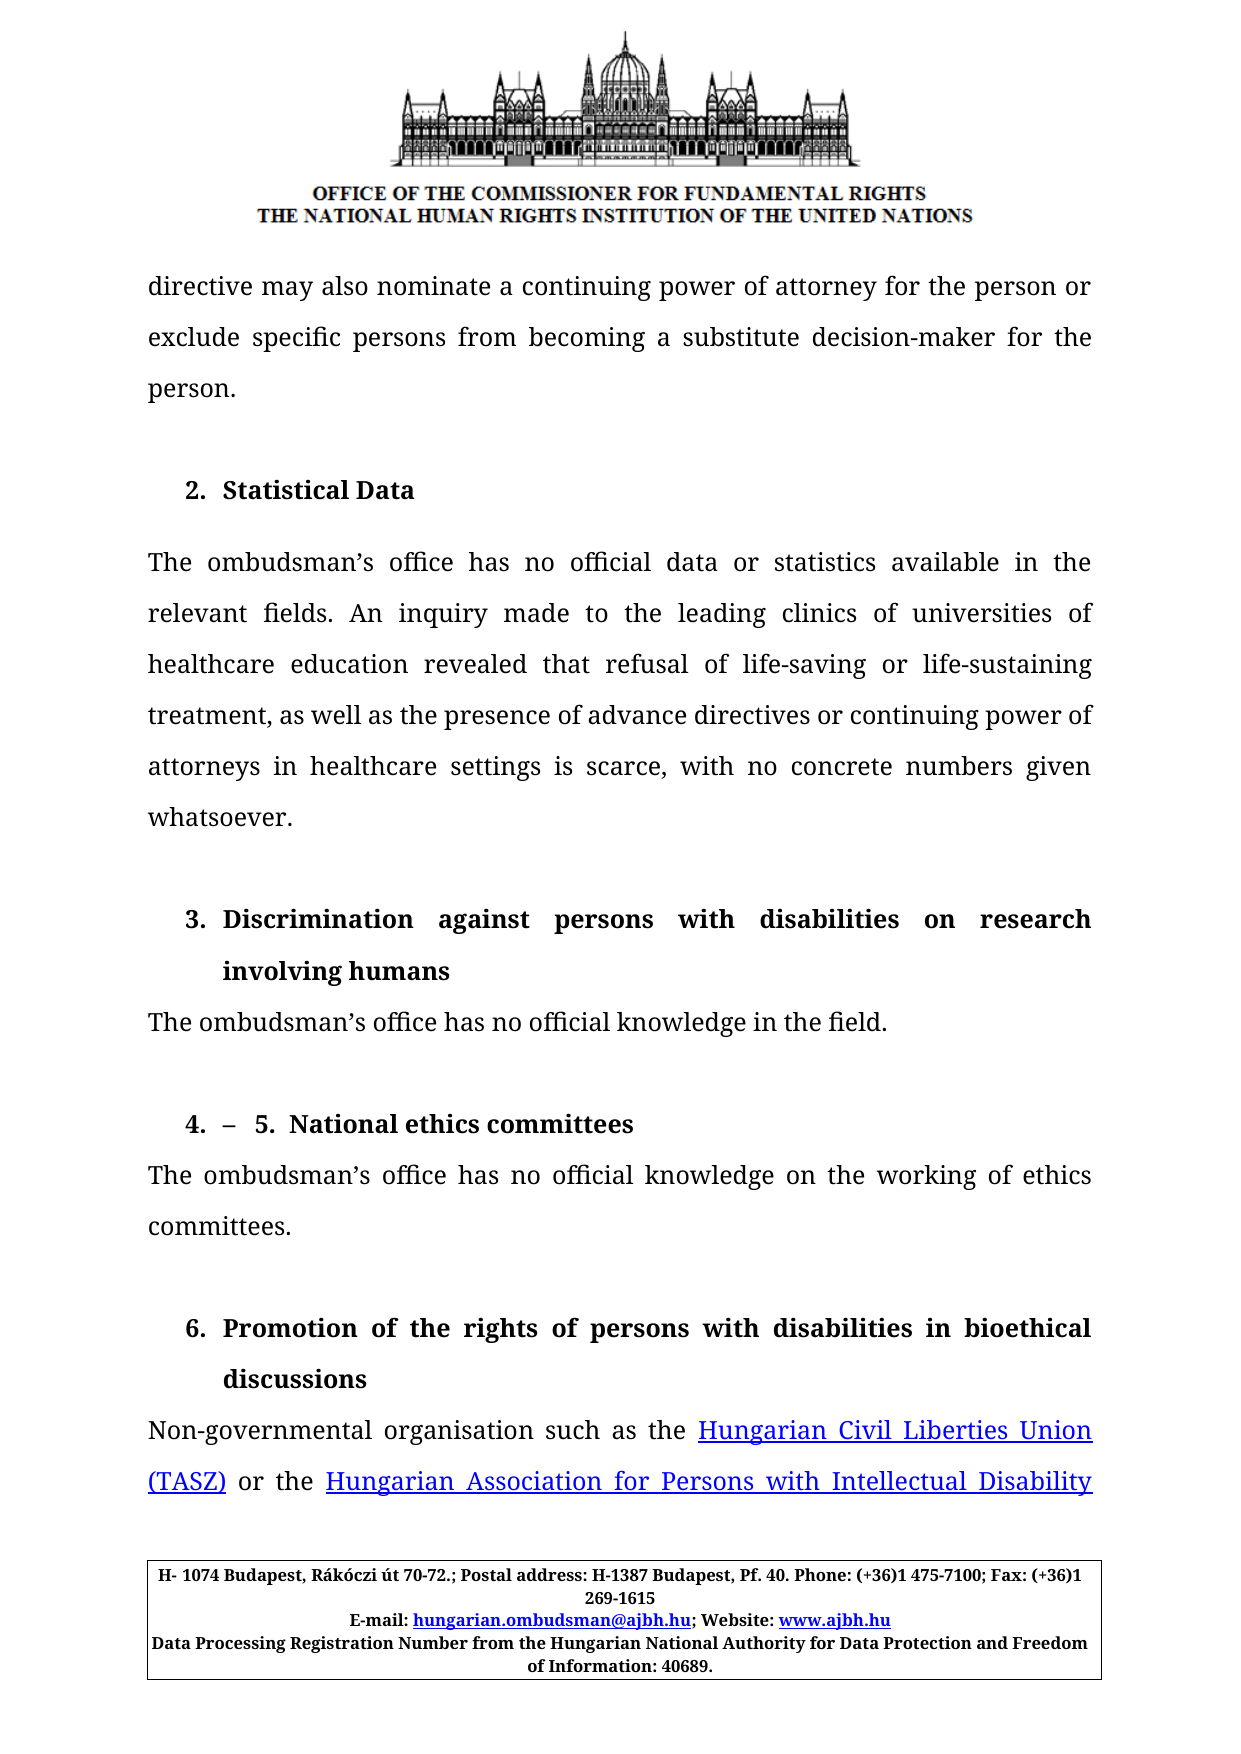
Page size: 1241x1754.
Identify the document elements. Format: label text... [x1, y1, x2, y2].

picture [251, 14, 989, 241]
list Promotion of the rights of persons with disabilities in bioethical discussions [185, 1310, 1093, 1396]
text The ombudsman’s office has no official data or statistics available in the relevant fields. An inquiry made to the leading clinics of universities of healthcare education revealed that refusal of life-saving or life-sustaining treatment, as well as the presence of advance directives or continuing power of attorneys in healthcare settings is scarce, with no concrete numbers given whatsoever. [148, 545, 1093, 834]
text The ombudsman’s office has no official knowledge in the field. [148, 1004, 1093, 1038]
list – 5. National ethics committees [185, 1106, 1093, 1140]
list Statistical Data [185, 473, 1093, 507]
list Discrimination against persons with disabilities on research involving humans [185, 902, 1093, 987]
text The ombudsman’s office has no official knowledge on the working of ethics committees. [148, 1157, 1093, 1242]
